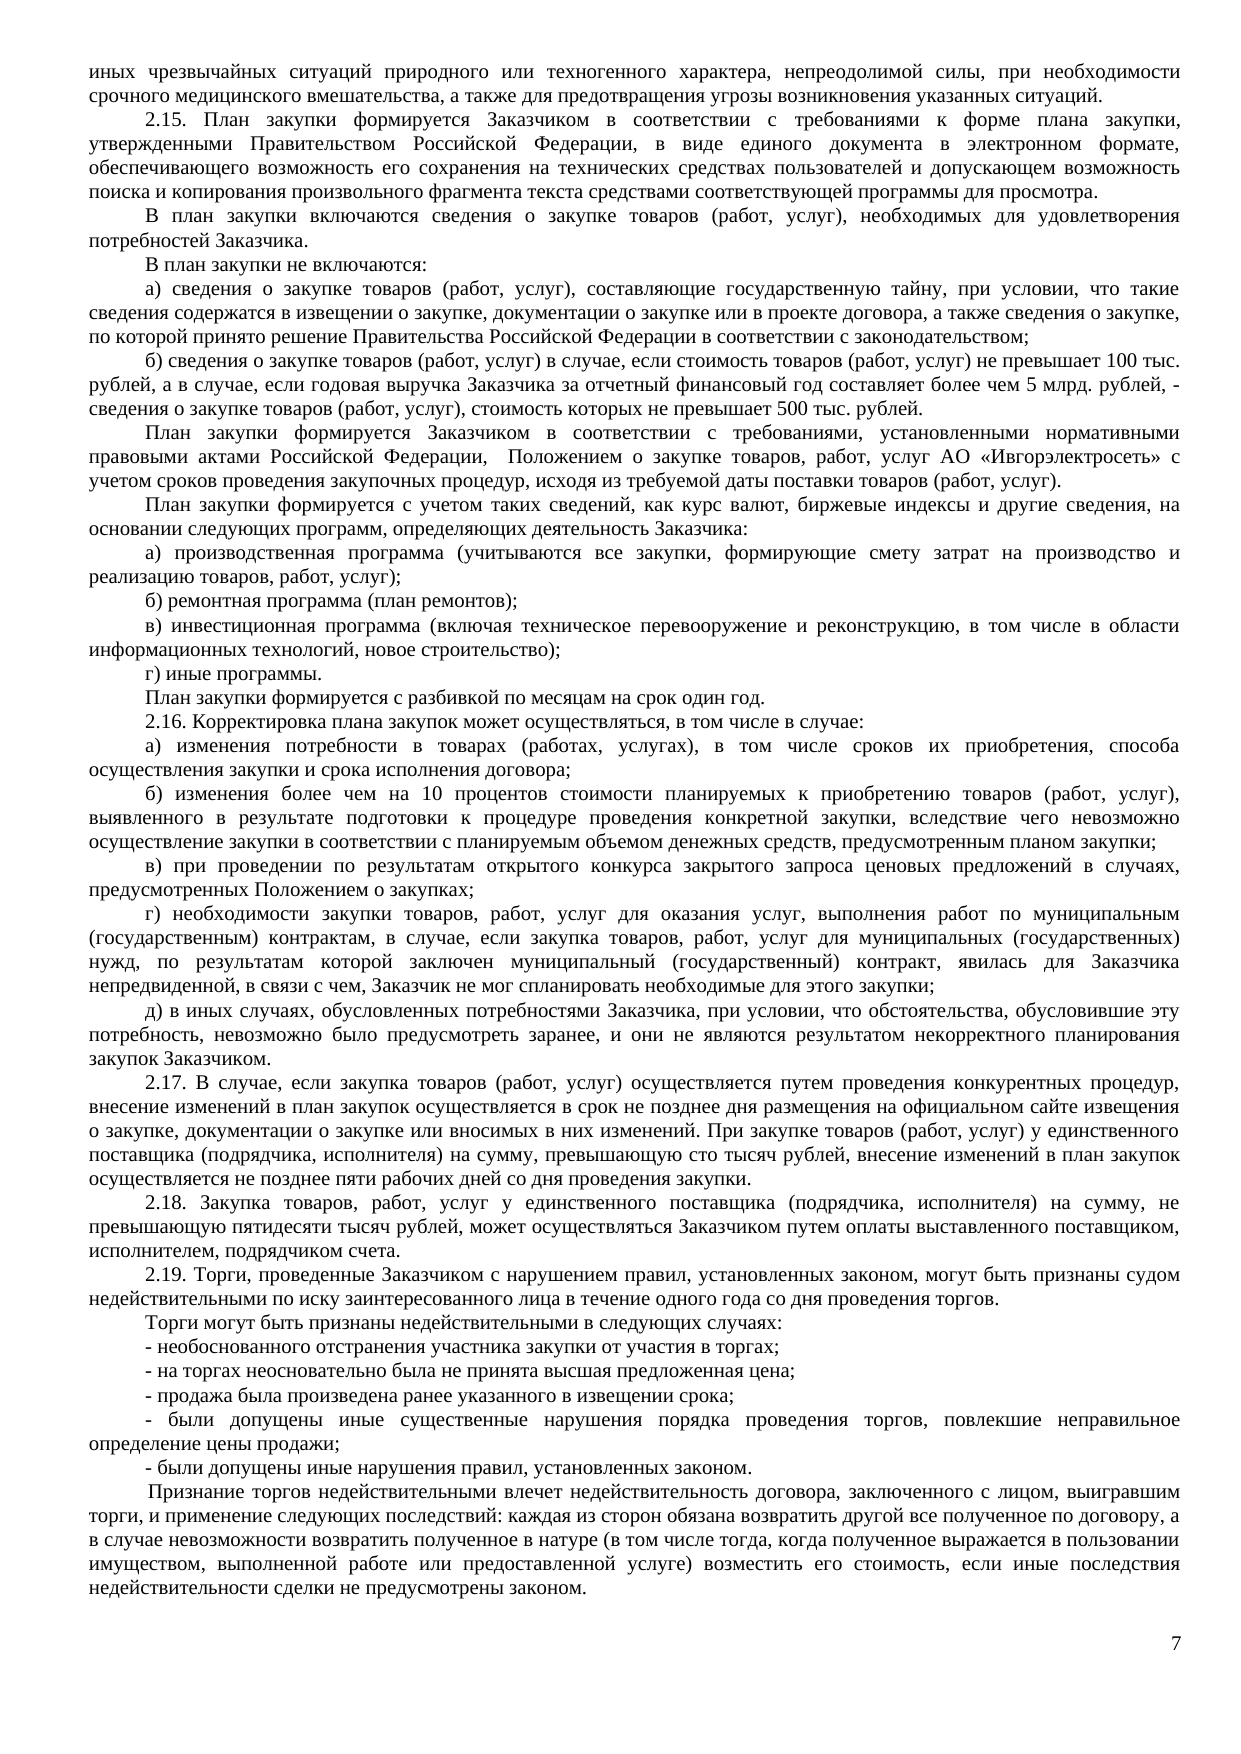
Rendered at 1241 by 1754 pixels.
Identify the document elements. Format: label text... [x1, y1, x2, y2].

text - продажа была произведена ранее указанного в извещении срока; [89, 1382, 1181, 1407]
text Торги могут быть признаны недействительными в следующих случаях: [89, 1310, 1181, 1334]
text в) при проведении по результатам открытого конкурса закрытого запроса ценовых предложений в случаях, предусмотренных Положением о закупках; [89, 853, 1181, 901]
text 2.16. Корректировка плана закупок может осуществляться, в том числе в случае: [89, 709, 1181, 733]
text - необоснованного отстранения участника закупки от участия в торгах; [89, 1334, 1181, 1358]
text б) сведения о закупке товаров (работ, услуг) в случае, если стоимость товаров (работ, услуг) не превышает 100 тыс. рублей, а в случае, если годовая выручка Заказчика за отчетный финансовый год составляет более чем 5 млрд. рублей, - сведения о закупке товаров (работ, услуг), стоимость которых не превышает 500 тыс. рублей. [89, 348, 1181, 420]
text г) иные программы. [89, 661, 1181, 685]
text д) в иных случаях, обусловленных потребностями Заказчика, при условии, что обстоятельства, обусловившие эту потребность, невозможно было предусмотреть заранее, и они не являются результатом некорректного планирования закупок Заказчиком. [89, 997, 1181, 1070]
text - были допущены иные существенные нарушения порядка проведения торгов, повлекшие неправильное определение цены продажи; [89, 1407, 1181, 1455]
text г) необходимости закупки товаров, работ, услуг для оказания услуг, выполнения работ по муниципальным (государственным) контрактам, в случае, если закупка товаров, работ, услуг для муниципальных (государственных) нужд, по результатам которой заключен муниципальный (государственный) контракт, явилась для Заказчика непредвиденной, в связи с чем, Заказчик не мог спланировать необходимые для этого закупки; [89, 901, 1181, 997]
text 2.15. План закупки формируется Заказчиком в соответствии с требованиями к форме плана закупки, утвержденными Правительством Российской Федерации, в виде единого документа в электронном формате, обеспечивающего возможность его сохранения на технических средствах пользователей и допускающем возможность поиска и копирования произвольного фрагмента текста средствами соответствующей программы для просмотра. [89, 107, 1181, 203]
text б) ремонтная программа (план ремонтов); [89, 588, 1181, 612]
text План закупки формируется с разбивкой по месяцам на срок один год. [89, 685, 1181, 709]
text в) инвестиционная программа (включая техническое перевооружение и реконструкцию, в том числе в области информационных технологий, новое строительство); [89, 612, 1181, 661]
text Признание торгов недействительными влечет недействительность договора, заключенного с лицом, выигравшим торги, и применение следующих последствий: каждая из сторон обязана возвратить другой все полученное по договору, а в случае невозможности возвратить полученное в натуре (в том числе тогда, когда полученное выражается в пользовании имуществом, выполненной работе или предоставленной услуге) возместить его стоимость, если иные последствия недействительности сделки не предусмотрены законом. [89, 1479, 1181, 1599]
text 2.18. Закупка товаров, работ, услуг у единственного поставщика (подрядчика, исполнителя) на сумму, не превышающую пятидесяти тысяч рублей, может осуществляться Заказчиком путем оплаты выставленного поставщиком, исполнителем, подрядчиком счета. [89, 1190, 1181, 1262]
text План закупки формируется с учетом таких сведений, как курс валют, биржевые индексы и другие сведения, на основании следующих программ, определяющих деятельность Заказчика: [89, 492, 1181, 540]
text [89, 59, 1181, 107]
text - были допущены иные нарушения правил, установленных законом. [89, 1455, 1181, 1479]
text а) изменения потребности в товарах (работах, услугах), в том числе сроков их приобретения, способа осуществления закупки и срока исполнения договора; [89, 733, 1181, 781]
text В план закупки не включаются: [89, 252, 1181, 276]
text 2.19. Торги, проведенные Заказчиком с нарушением правил, установленных законом, могут быть признаны судом недействительными по иску заинтересованного лица в течение одного года со дня проведения торгов. [89, 1262, 1181, 1310]
text 2.17. В случае, если закупка товаров (работ, услуг) осуществляется путем проведения конкурентных процедур, внесение изменений в план закупок осуществляется в срок не позднее дня размещения на официальном сайте извещения о закупке, документации о закупке или вносимых в них изменений. При закупке товаров (работ, услуг) у единственного поставщика (подрядчика, исполнителя) на сумму, превышающую сто тысяч рублей, внесение изменений в план закупок осуществляется не позднее пяти рабочих дней со дня проведения закупки. [89, 1070, 1181, 1190]
text а) сведения о закупке товаров (работ, услуг), составляющие государственную тайну, при условии, что такие сведения содержатся в извещении о закупке, документации о закупке или в проекте договора, а также сведения о закупке, по которой принято решение Правительства Российской Федерации в соответствии с законодательством; [89, 276, 1181, 348]
text План закупки формируется Заказчиком в соответствии с требованиями, установленными нормативными правовыми актами Российской Федерации, Положением о закупке товаров, работ, услуг АО «Ивгорэлектросеть» с учетом сроков проведения закупочных процедур, исходя из требуемой даты поставки товаров (работ, услуг). [89, 420, 1181, 492]
text - на торгах неосновательно была не принята высшая предложенная цена; [89, 1358, 1181, 1382]
text б) изменения более чем на 10 процентов стоимости планируемых к приобретению товаров (работ, услуг), выявленного в результате подготовки к процедуре проведения конкретной закупки, вследствие чего невозможно осуществление закупки в соответствии с планируемым объемом денежных средств, предусмотренным планом закупки; [89, 781, 1181, 853]
text В план закупки включаются сведения о закупке товаров (работ, услуг), необходимых для удовлетворения потребностей Заказчика. [89, 203, 1181, 252]
text а) производственная программа (учитываются все закупки, формирующие смету затрат на производство и реализацию товаров, работ, услуг); [89, 540, 1181, 588]
